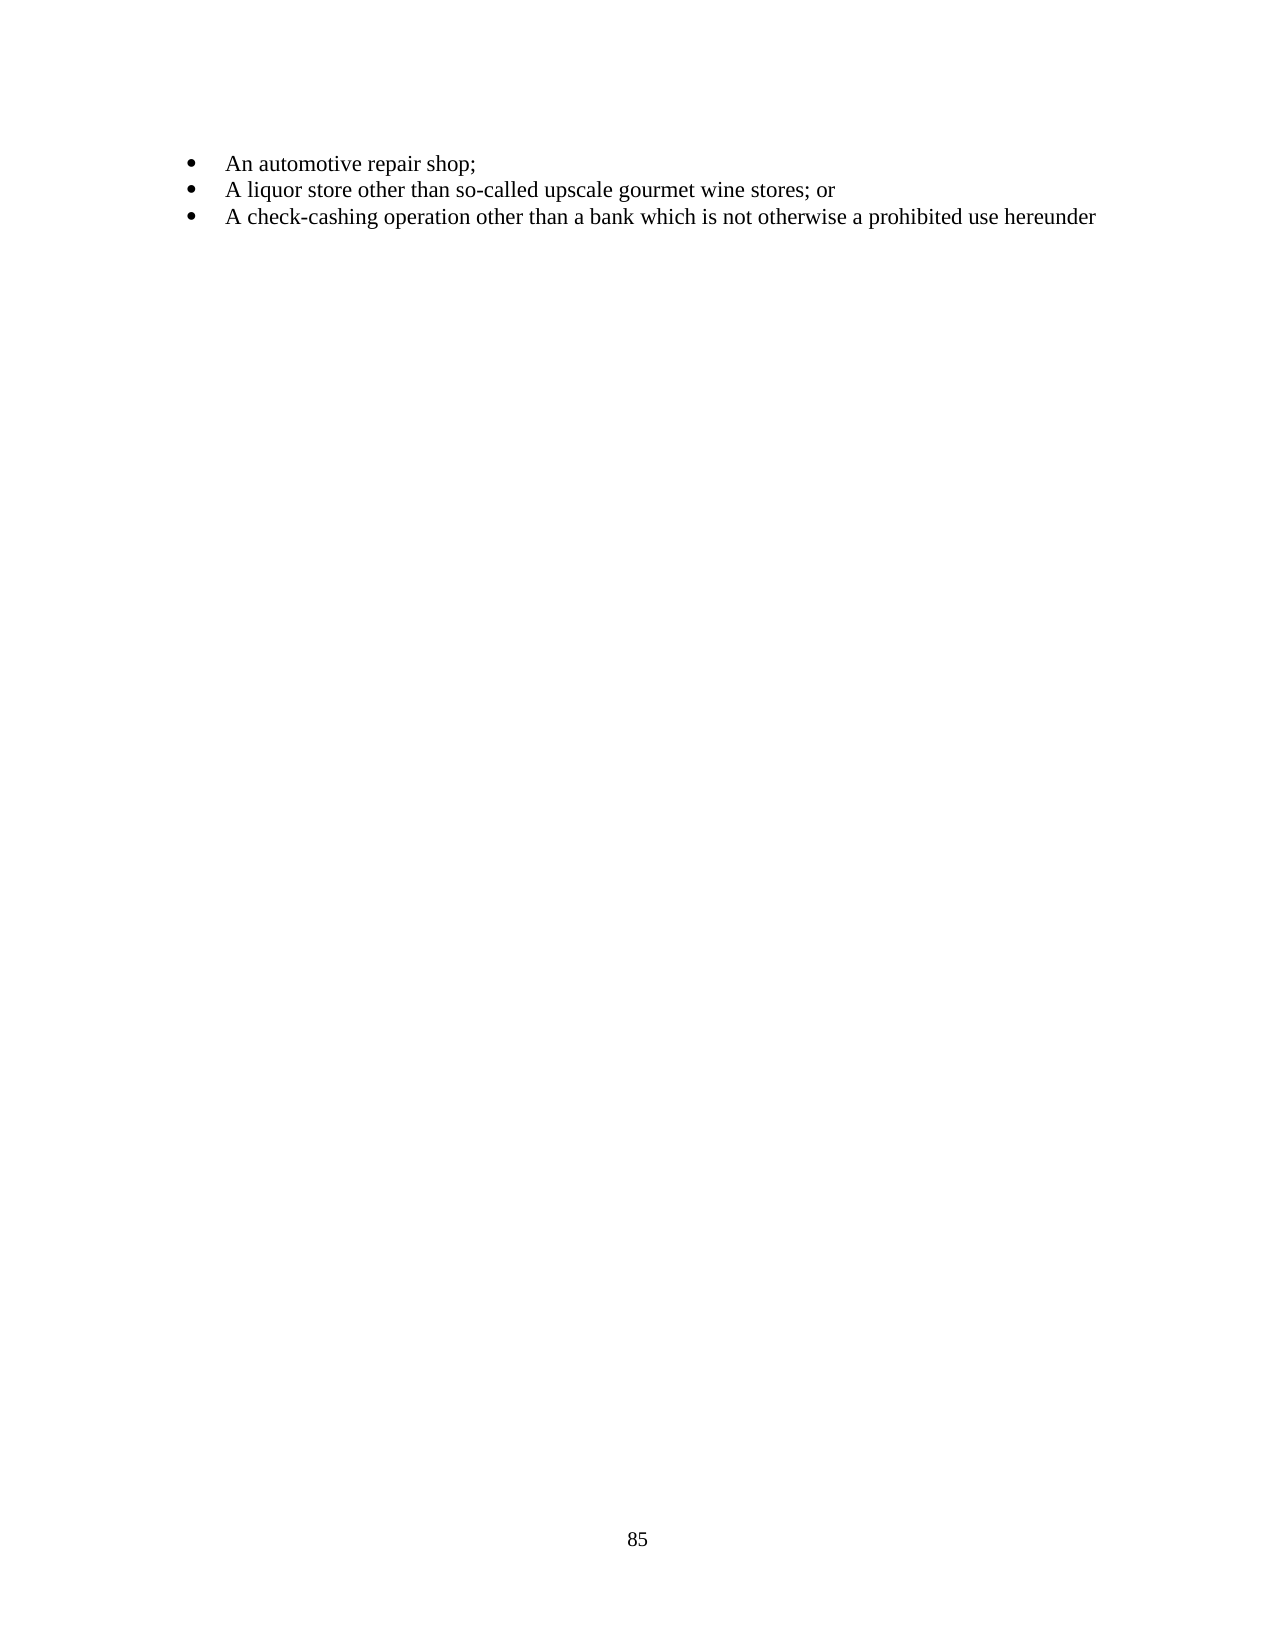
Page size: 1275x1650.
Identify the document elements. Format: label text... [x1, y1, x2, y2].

list A check-cashing operation other than a bank which is not otherwise a prohibited use hereunder [187, 203, 1125, 229]
list A liquor store other than so-called upscale gourmet wine stores; or [187, 176, 1125, 203]
list An automotive repair shop; [187, 150, 1125, 176]
